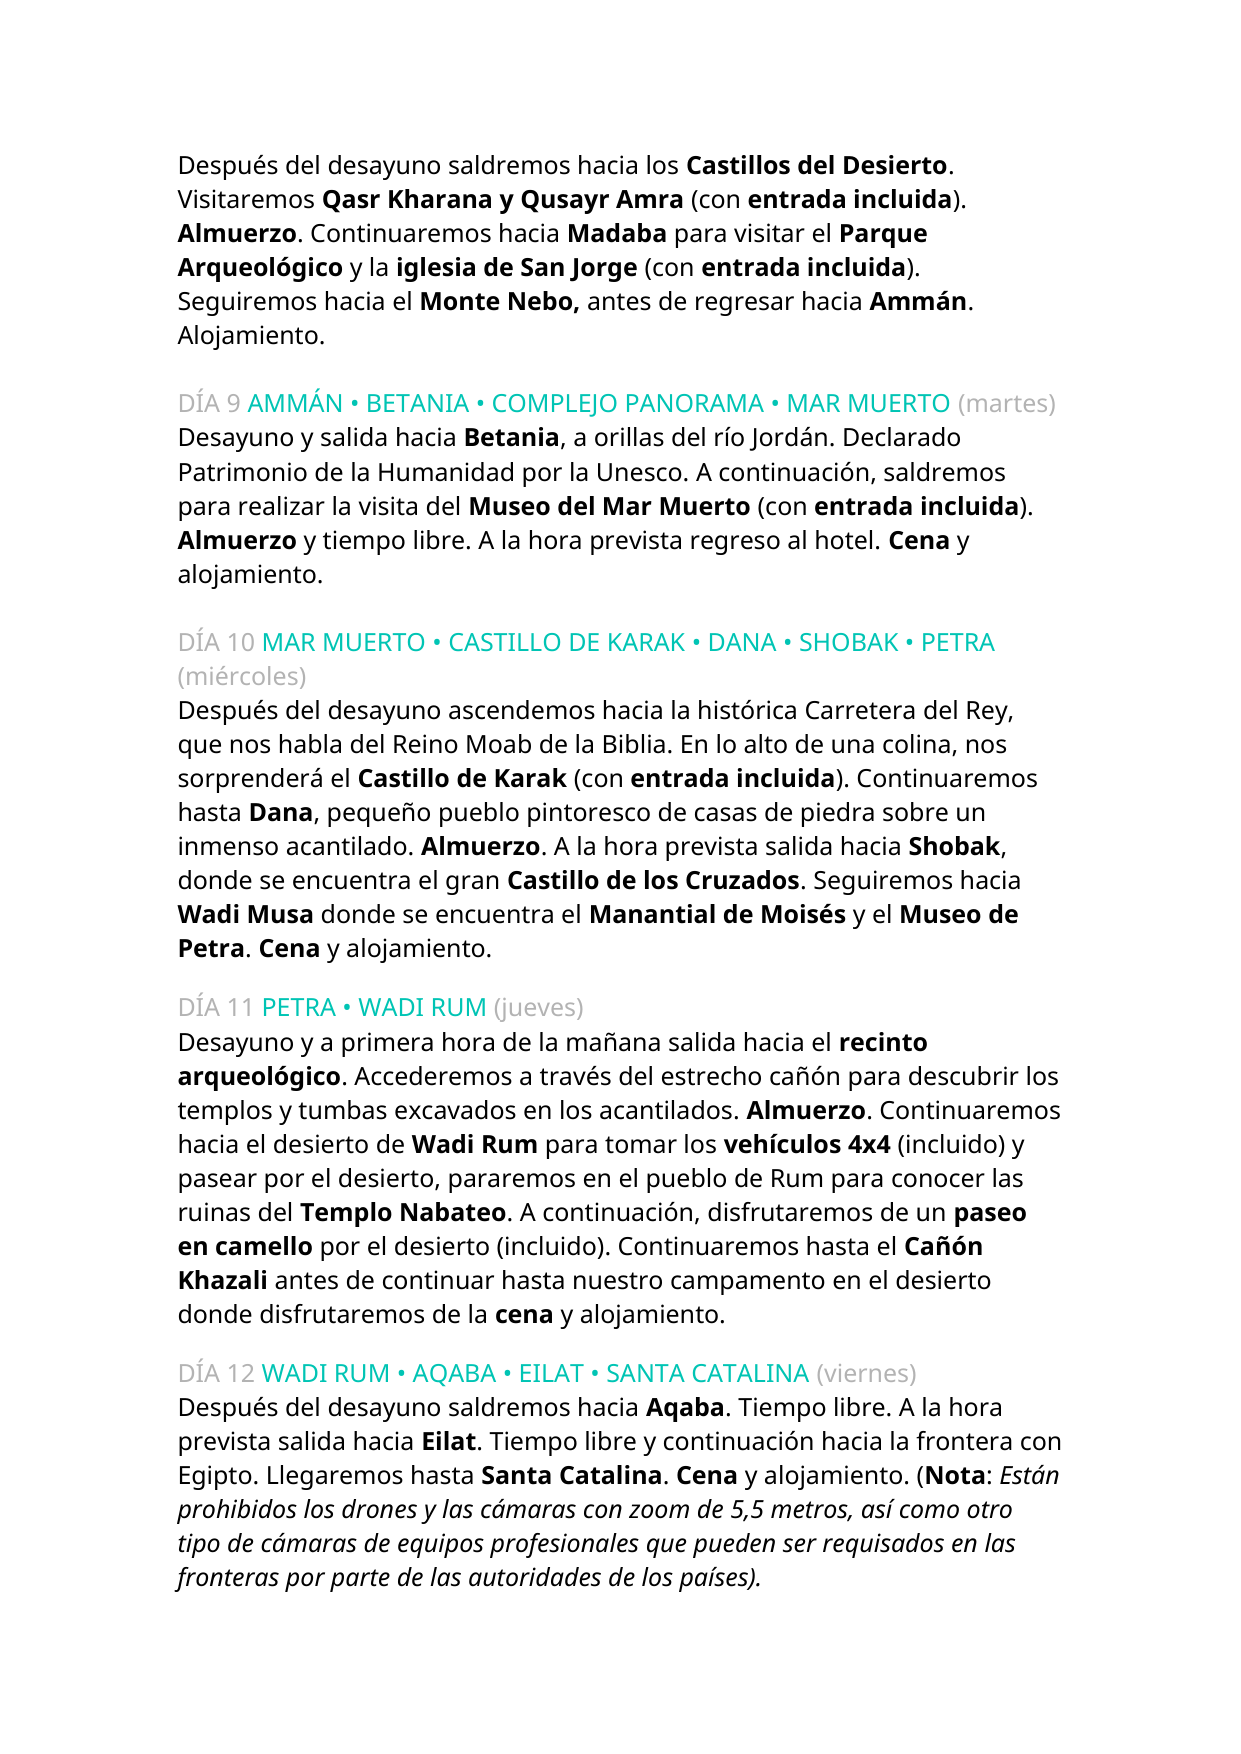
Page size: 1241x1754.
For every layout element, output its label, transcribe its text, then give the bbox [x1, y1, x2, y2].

text DÍA 10 MAR MUERTO • CASTILLO DE KARAK • DANA • SHOBAK • PETRA (miércoles) Después del desayuno ascendemos hacia la histórica Carretera del Rey, que nos habla del Reino Moab de la Biblia. En lo alto de una colina, nos sorprenderá el Castillo de Karak (con entrada incluida). Continuaremos hasta Dana, pequeño pueblo pintoresco de casas de piedra sobre un inmenso acantilado. Almuerzo. A la hora prevista salida hacia Shobak, donde se encuentra el gran Castillo de los Cruzados. Seguiremos hacia Wadi Musa donde se encuentra el Manantial de Moisés y el Museo de Petra. Cena y alojamiento. [177, 624, 1063, 965]
text DÍA 9 AMMÁN • BETANIA • COMPLEJO PANORAMA • MAR MUERTO (martes) [177, 352, 1063, 420]
text Desayuno y salida hacia Betania, a orillas del río Jordán. Declarado Patrimonio de la Humanidad por la Unesco. A continuación, saldremos para realizar la visita del Museo del Mar Muerto (con entrada incluida). Almuerzo y tiempo libre. A la hora prevista regreso al hotel. Cena y alojamiento. [177, 420, 1063, 590]
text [177, 148, 1063, 352]
text DÍA 11 PETRA • WADI RUM (jueves) Desayuno y a primera hora de la mañana salida hacia el recinto arqueológico. Accederemos a través del estrecho cañón para descubrir los templos y tumbas excavados en los acantilados. Almuerzo. Continuaremos hacia el desierto de Wadi Rum para tomar los vehículos 4x4 (incluido) y pasear por el desierto, pararemos en el pueblo de Rum para conocer las ruinas del Templo Nabateo. A continuación, disfrutaremos de un paseo en camello por el desierto (incluido). Continuaremos hasta el Cañón Khazali antes de continuar hasta nuestro campamento en el desierto donde disfrutaremos de la cena y alojamiento. [177, 990, 1063, 1331]
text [177, 1356, 1063, 1594]
